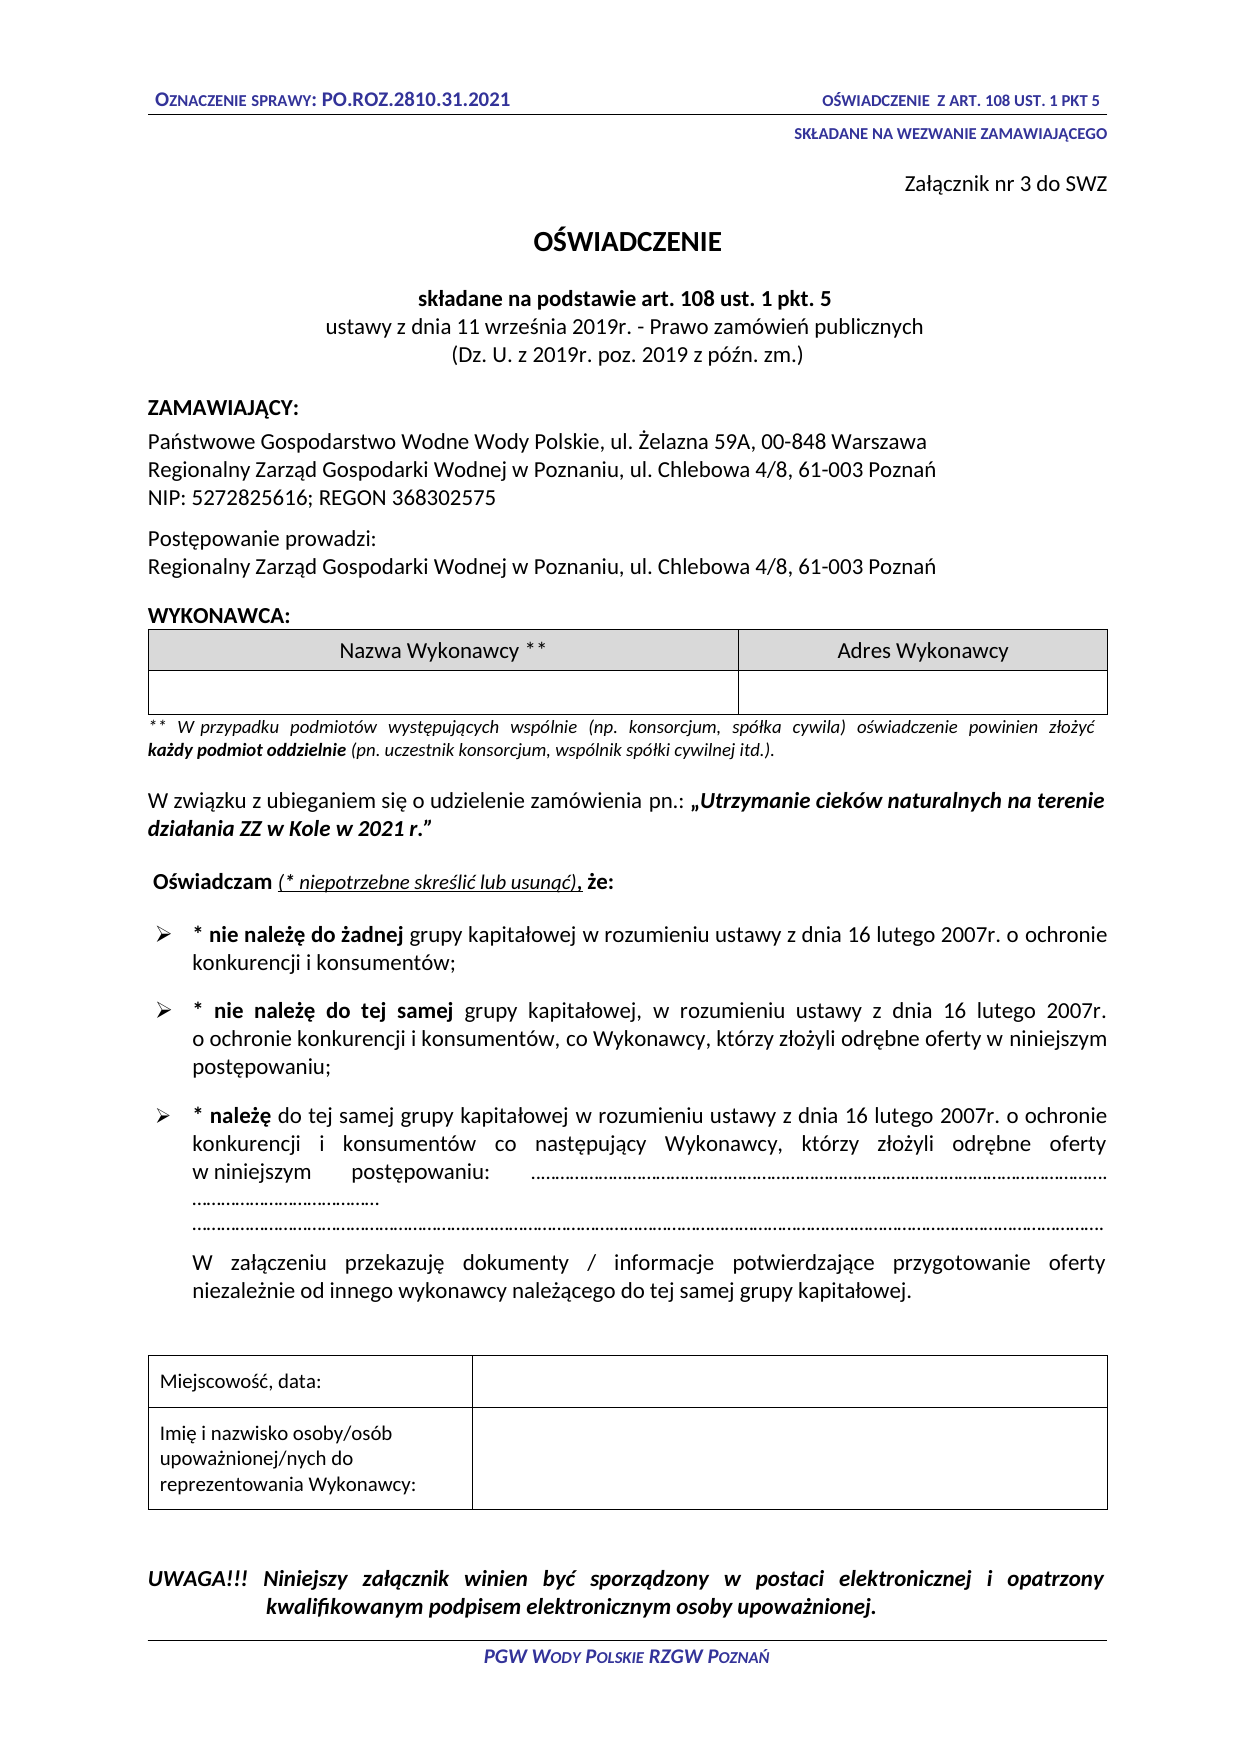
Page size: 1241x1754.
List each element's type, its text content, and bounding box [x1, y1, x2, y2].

text ** W przypadku podmiotów występujących wspólnie (np. konsorcjum, spółka cywila) oświadczenie powinien złożyć każdy podmiot oddzielnie (pn. uczestnik konsorcjum, wspólnik spółki cywilnej itd.). [148, 715, 1107, 761]
table_header Miejscowość, data: [149, 1356, 472, 1407]
subtitle NIP: 5272825616; REGON 368302575 [148, 483, 1107, 511]
list * nie należę do tej samej grupy kapitałowej, w rozumieniu ustawy z dnia 16 lutego 2007r. o ochronie konkurencji i konsumentów, co Wykonawcy, którzy złożyli odrębne oferty w niniejszym postępowaniu; [155, 996, 1107, 1080]
table_cell [473, 1408, 1107, 1509]
table_cell [739, 671, 1107, 714]
text Postępowanie prowadzi: [148, 524, 1107, 552]
text UWAGA!!! Niniejszy załącznik winien być sporządzony w postaci elektronicznej i opatrzony kwalifikowanym podpisem elektronicznym osoby upoważnionej. [148, 1564, 1107, 1620]
text W związku z ubieganiem się o udzielenie zamówienia pn.: „Utrzymanie cieków naturalnych na terenie działania ZZ w Kole w 2021 r.” [148, 786, 1107, 842]
subtitle Regionalny Zarząd Gospodarki Wodnej w Poznaniu, ul. Chlebowa 4/8, 61-003 Poznań [148, 455, 1107, 483]
table_header [473, 1356, 1107, 1407]
table_cell [149, 671, 738, 714]
text ZAMAWIAJĄCY: [148, 393, 1107, 421]
list * należę do tej samej grupy kapitałowej w rozumieniu ustawy z dnia 16 lutego 2007r. o ochronie konkurencji i konsumentów co następujący Wykonawcy, którzy złożyli odrębne oferty w niniejszym postępowaniu: ..……………………………………………………………………………………………………….………………………………… [155, 1101, 1107, 1210]
subtitle Państwowe Gospodarstwo Wodne Wody Polskie, ul. Żelazna 59A, 00-848 Warszawa [148, 427, 1107, 455]
table_header Nazwa Wykonawcy ** [149, 630, 738, 670]
text W załączeniu przekazuję dokumenty / informacje potwierdzające przygotowanie oferty niezależnie od innego wykonawcy należącego do tej samej grupy kapitałowej. [192, 1248, 1107, 1304]
subtitle Regionalny Zarząd Gospodarki Wodnej w Poznaniu, ul. Chlebowa 4/8, 61-003 Poznań [148, 552, 1107, 580]
text Załącznik nr 3 do SWZ [148, 169, 1107, 197]
list ………………………………………………………………………………………………………………………………………………………………………. [192, 1210, 1107, 1236]
table_cell Imię i nazwisko osoby/osób upoważnionej/nych do reprezentowania Wykonawcy: [149, 1408, 472, 1509]
text WYKONAWCA: [148, 601, 1107, 629]
text OŚWIADCZENIE [148, 223, 1107, 259]
table_header Adres Wykonawcy [739, 630, 1107, 670]
text Oświadczam (* niepotrzebne skreślić lub usunąć), że: [148, 867, 1107, 895]
list * nie należę do żadnej grupy kapitałowej w rozumieniu ustawy z dnia 16 lutego 2007r. o ochronie konkurencji i konsumentów; [154, 920, 1107, 976]
text składane na podstawie art. 108 ust. 1 pkt. 5 ustawy z dnia 11 września 2019r. - Prawo zamówień publicznych (Dz. U. z 2019r. poz. 2019 z późn. zm.) [148, 284, 1107, 368]
